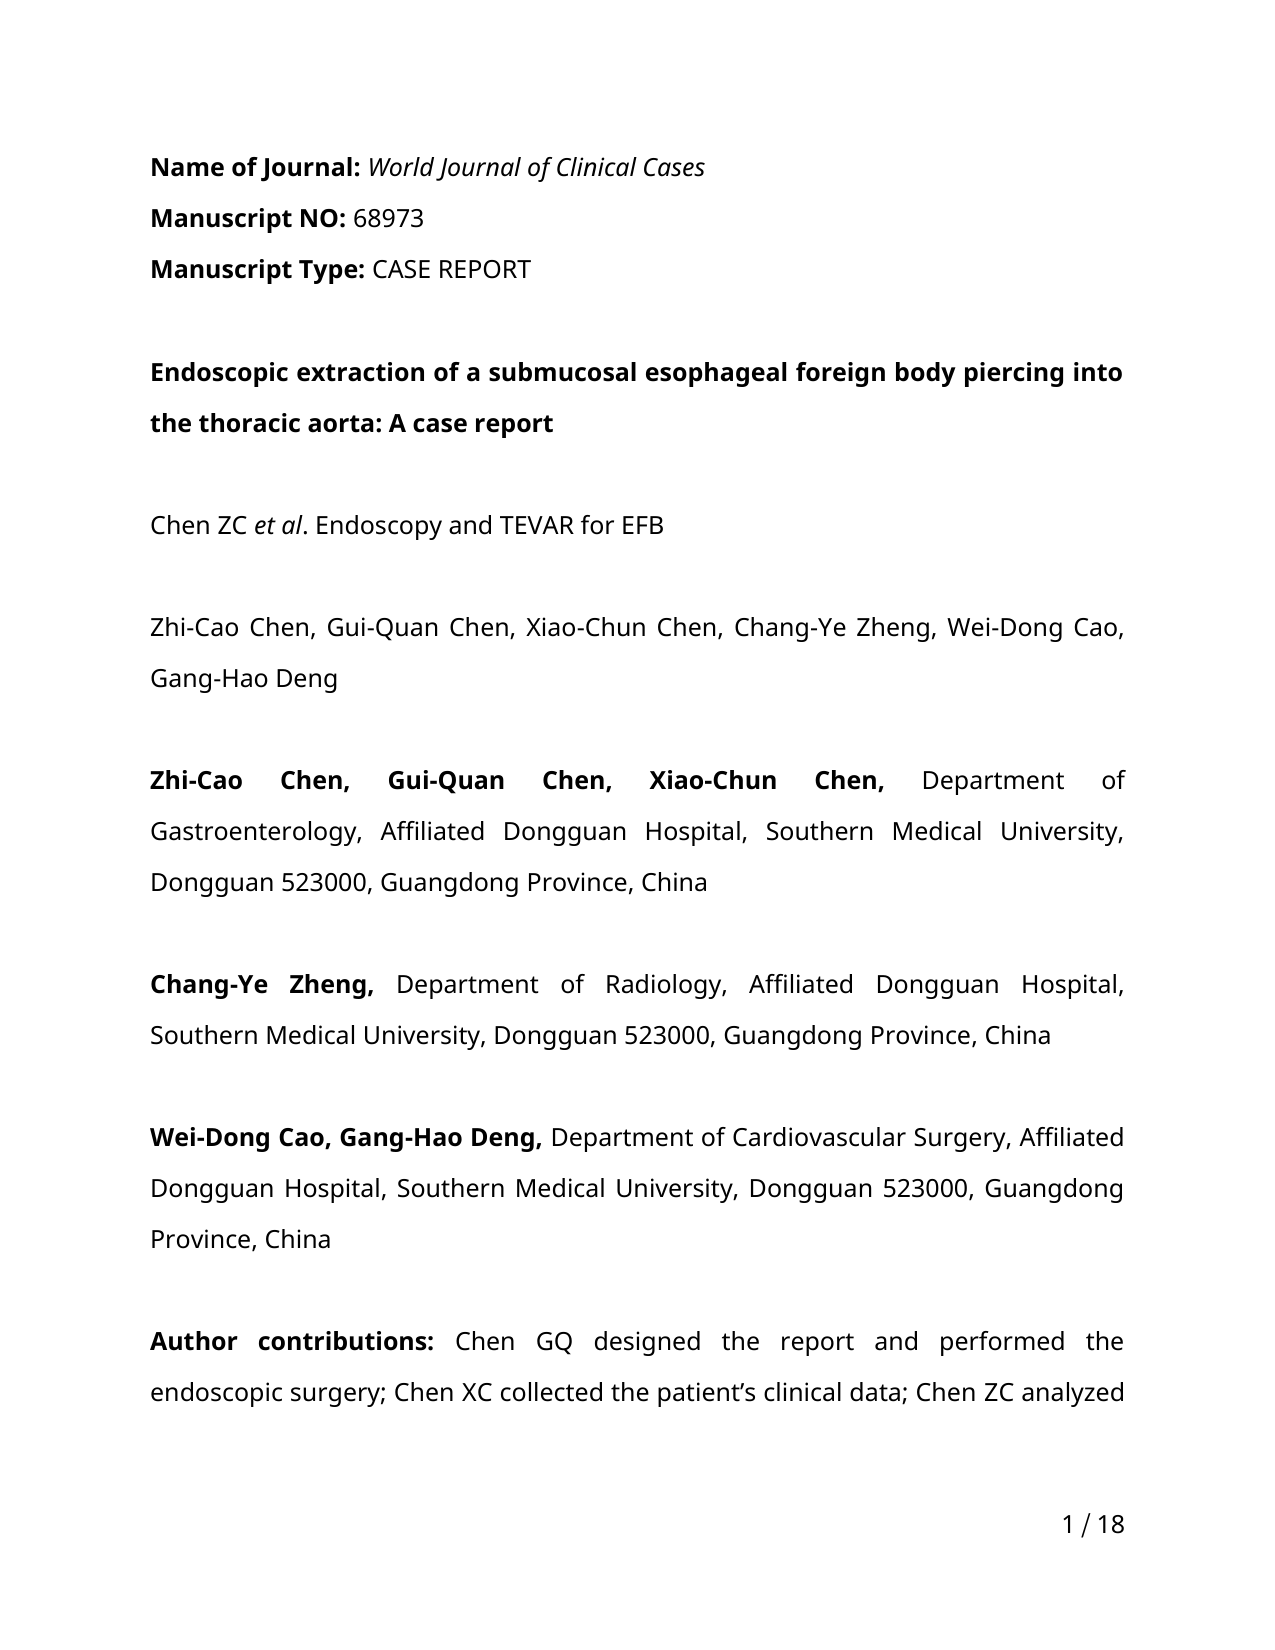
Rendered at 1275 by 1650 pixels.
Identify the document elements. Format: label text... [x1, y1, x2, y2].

text Manuscript Type: CASE REPORT [150, 252, 1125, 286]
text Manuscript NO: 68973 [150, 201, 1125, 235]
text Zhi-Cao Chen, Gui-Quan Chen, Xiao-Chun Chen, Chang-Ye Zheng, Wei-Dong Cao, Gang-Hao Deng [150, 609, 1125, 694]
text Zhi-Cao Chen, Gui-Quan Chen, Xiao-Chun Chen, Department of Gastroenterology, Affiliated Dongguan Hospital, Southern Medical University, Dongguan 523000, Guangdong Province, China [150, 762, 1125, 899]
text Wei-Dong Cao, Gang-Hao Deng, Department of Cardiovascular Surgery, Affiliated Dongguan Hospital, Southern Medical University, Dongguan 523000, Guangdong Province, China [150, 1120, 1125, 1256]
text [150, 1324, 1125, 1409]
text Chen ZC et al. Endoscopy and TEVAR for EFB [150, 507, 1125, 541]
text Name of Journal: World Journal of Clinical Cases [150, 150, 1125, 184]
text Chang-Ye Zheng, Department of Radiology, Affiliated Dongguan Hospital, Southern Medical University, Dongguan 523000, Guangdong Province, China [150, 967, 1125, 1052]
text Endoscopic extraction of a submucosal esophageal foreign body piercing into the thoracic aorta: A case report [150, 354, 1125, 439]
